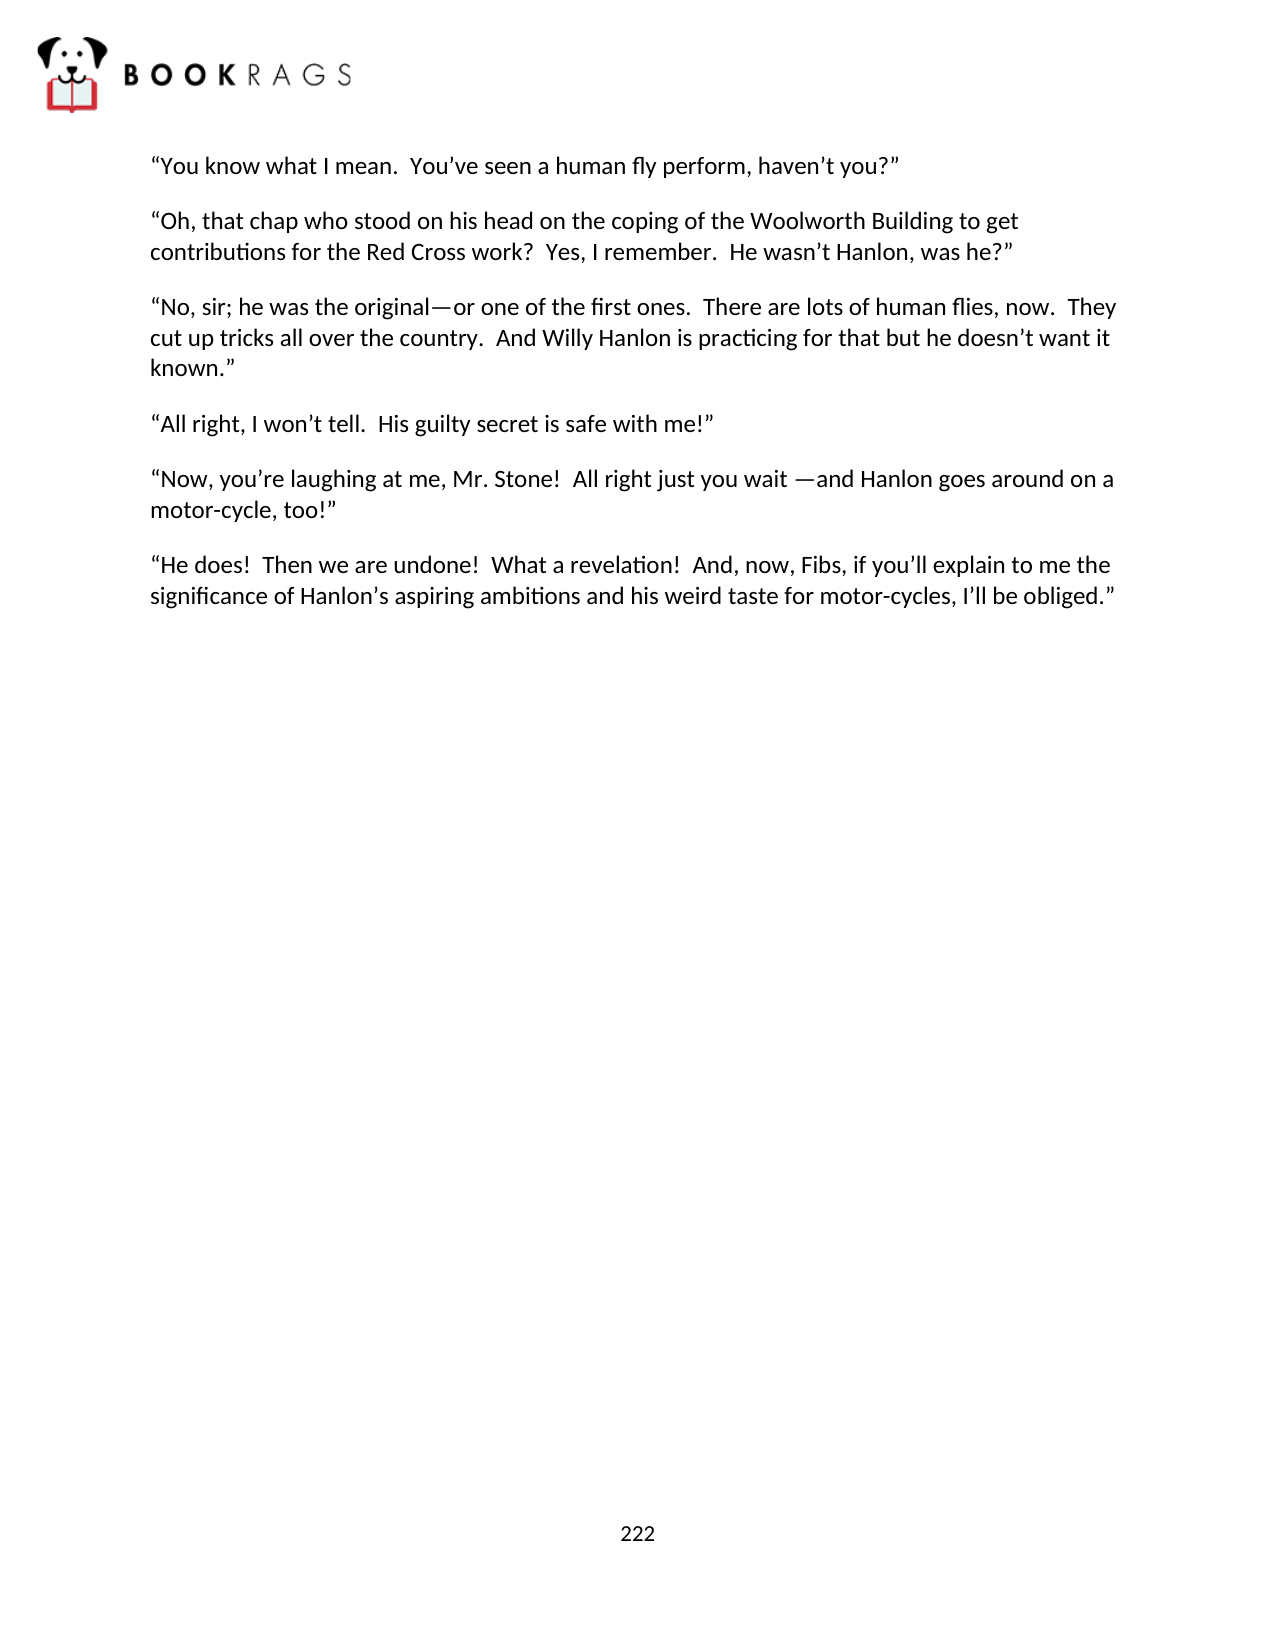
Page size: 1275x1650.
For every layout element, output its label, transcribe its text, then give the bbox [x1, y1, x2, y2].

text “Now, you’re laughing at me, Mr. Stone! All right just you wait —­and Hanlon goes around on a motor-cycle, too!” [150, 464, 1125, 525]
text “All right, I won’t tell. His guilty secret is safe with me!” [150, 408, 1125, 439]
text “No, sir; he was the original—­or one of the first ones. There are lots of human flies, now. They cut up tricks all over the country. And Willy Hanlon is practicing for that but he doesn’t want it known.” [150, 292, 1125, 383]
text “Oh, that chap who stood on his head on the coping of the Woolworth Building to get contributions for the Red Cross work? Yes, I remember. He wasn’t Hanlon, was he?” [150, 206, 1125, 267]
text “He does! Then we are undone! What a revelation! And, now, Fibs, if you’ll explain to me the significance of Hanlon’s aspiring ambitions and his weird taste for motor-cycles, I’ll be obliged.” [150, 550, 1125, 611]
picture [37, 37, 351, 113]
text “You know what I mean. You’ve seen a human fly perform, haven’t you?” [150, 150, 1125, 181]
